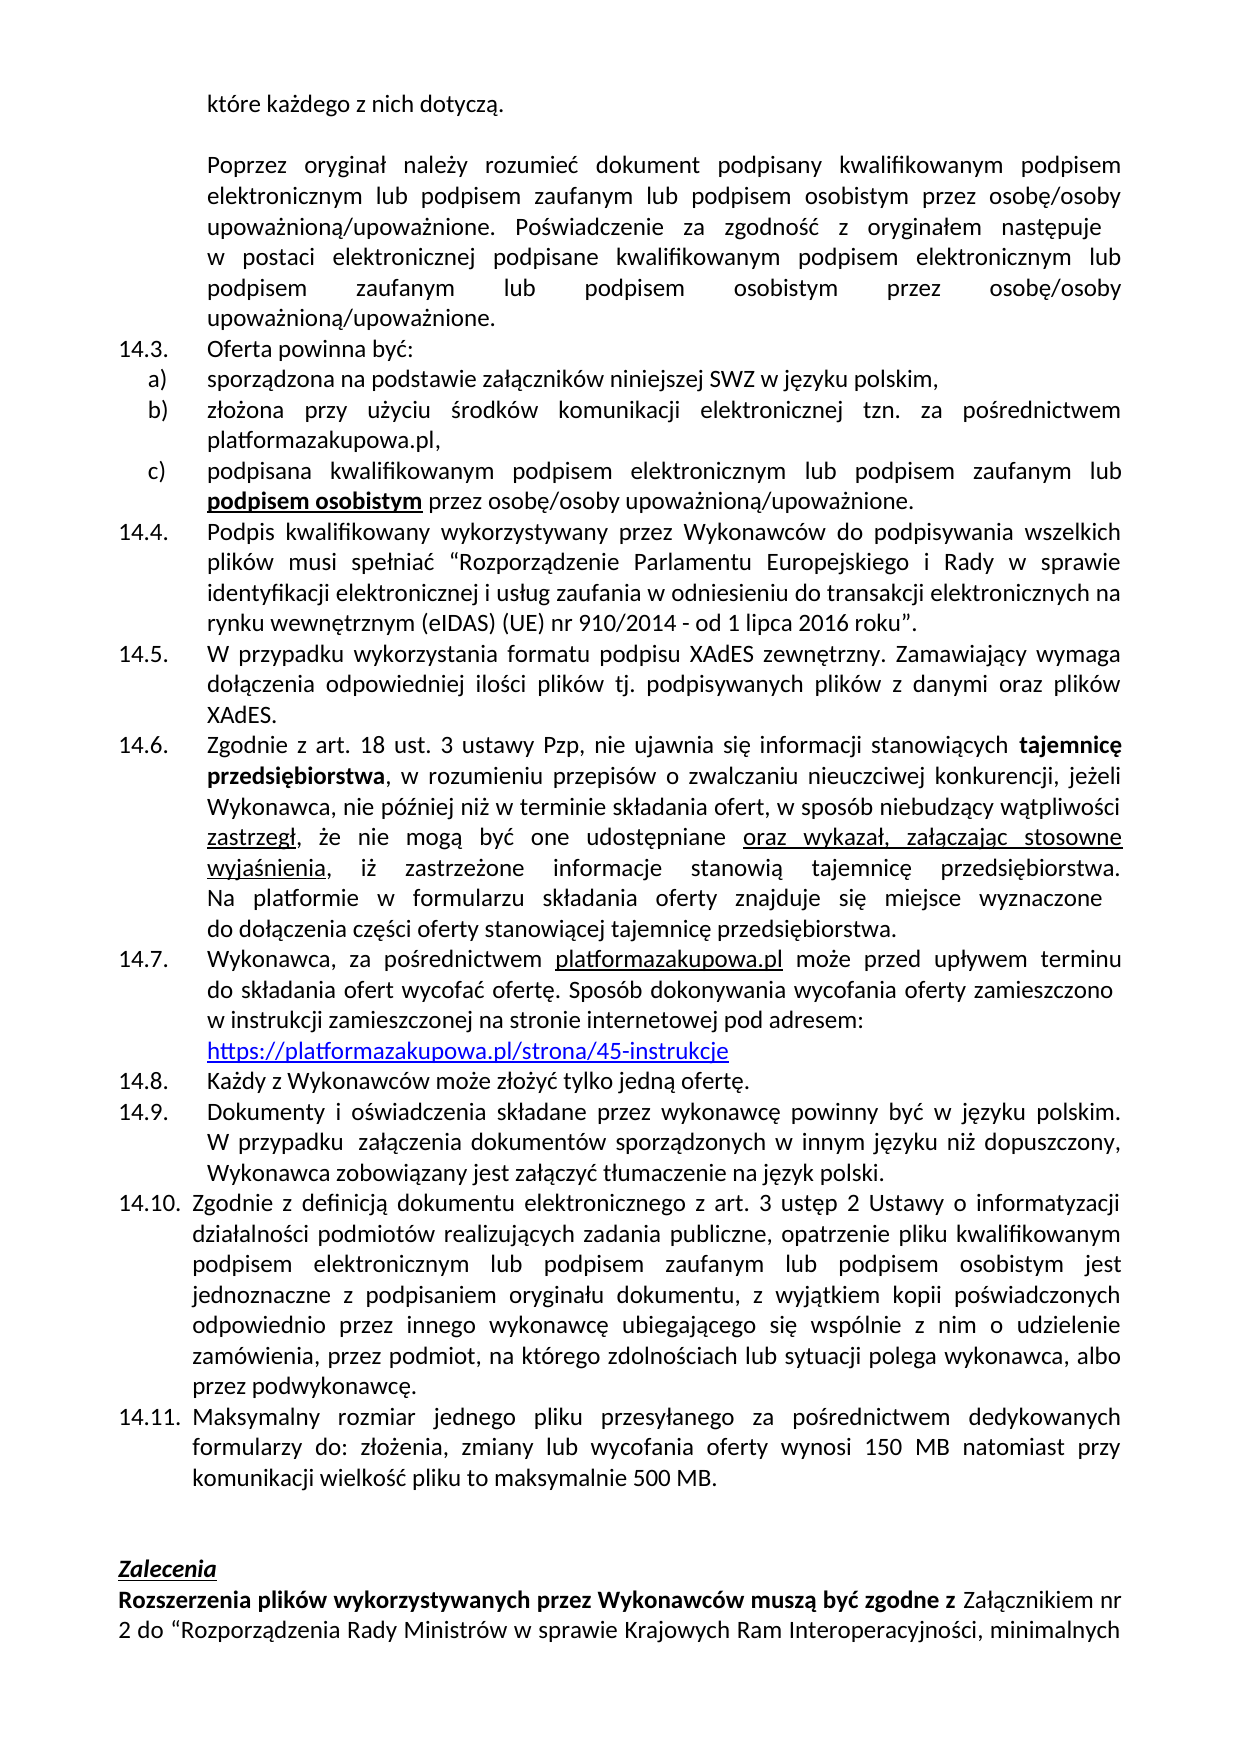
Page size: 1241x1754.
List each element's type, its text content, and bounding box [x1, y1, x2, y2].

list złożona przy użyciu środków komunikacji elektronicznej tzn. za pośrednictwem platformazakupowa.pl, [148, 394, 1122, 455]
list sporządzona na podstawie załączników niniejszej SWZ w języku polskim, [148, 363, 1122, 394]
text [118, 1584, 1122, 1645]
subtitle Zalecenia [118, 1554, 1122, 1584]
list Wykonawca, za pośrednictwem platformazakupowa.pl może przed upływem terminu do składania ofert wycofać ofertę. Sposób dokonywania wycofania oferty zamieszczono w instrukcji zamieszczonej na stronie internetowej pod adresem: [118, 943, 1122, 1035]
list Każdy z Wykonawców może złożyć tylko jedną ofertę. [118, 1065, 1122, 1096]
text Poprzez oryginał należy rozumieć dokument podpisany kwalifikowanym podpisem elektronicznym lub podpisem zaufanym lub podpisem osobistym przez osobę/osoby upoważnioną/upoważnione. Poświadczenie za zgodność z oryginałem następuje w postaci elektronicznej podpisane kwalifikowanym podpisem elektronicznym lub podpisem zaufanym lub podpisem osobistym przez osobę/osoby upoważnioną/upoważnione. [207, 150, 1122, 333]
list Zgodnie z art. 18 ust. 3 ustawy Pzp, nie ujawnia się informacji stanowiących tajemnicę przedsiębiorstwa, w rozumieniu przepisów o zwalczaniu nieuczciwej konkurencji, jeżeli Wykonawca, nie później niż w terminie składania ofert, w sposób niebudzący wątpliwości zastrzegł, że nie mogą być one udostępniane oraz wykazał, załączając stosowne wyjaśnienia, iż zastrzeżone informacje stanowią tajemnicę przedsiębiorstwa. Na platformie w formularzu składania oferty znajduje się miejsce wyznaczone do dołączenia części oferty stanowiącej tajemnicę przedsiębiorstwa. [118, 729, 1122, 943]
list Zgodnie z definicją dokumentu elektronicznego z art. 3 ustęp 2 Ustawy o informatyzacji działalności podmiotów realizujących zadania publiczne, opatrzenie pliku kwalifikowanym podpisem elektronicznym lub podpisem zaufanym lub podpisem osobistym jest jednoznaczne z podpisaniem oryginału dokumentu, z wyjątkiem kopii poświadczonych odpowiednio przez innego wykonawcę ubiegającego się wspólnie z nim o udzielenie zamówienia, przez podmiot, na którego zdolnościach lub sytuacji polega wykonawca, albo przez podwykonawcę. [118, 1187, 1122, 1401]
list Maksymalny rozmiar jednego pliku przesyłanego za pośrednictwem dedykowanych formularzy do: złożenia, zmiany lub wycofania oferty wynosi 150 MB natomiast przy komunikacji wielkość pliku to maksymalnie 500 MB. [118, 1401, 1122, 1493]
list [118, 89, 1122, 119]
list podpisana kwalifikowanym podpisem elektronicznym lub podpisem zaufanym lub podpisem osobistym przez osobę/osoby upoważnioną/upoważnione. [148, 455, 1122, 516]
list Oferta powinna być: [118, 333, 1122, 363]
list Podpis kwalifikowany wykorzystywany przez Wykonawców do podpisywania wszelkich plików musi spełniać “Rozporządzenie Parlamentu Europejskiego i Rady w sprawie identyfikacji elektronicznej i usług zaufania w odniesieniu do transakcji elektronicznych na rynku wewnętrznym (eIDAS) (UE) nr 910/2014 - od 1 lipca 2016 roku”. [118, 516, 1122, 638]
text https://platformazakupowa.pl/strona/45-instrukcje [207, 1035, 1122, 1065]
list W przypadku wykorzystania formatu podpisu XAdES zewnętrzny. Zamawiający wymaga dołączenia odpowiedniej ilości plików tj. podpisywanych plików z danymi oraz plików XAdES. [118, 638, 1122, 729]
list Dokumenty i oświadczenia składane przez wykonawcę powinny być w języku polskim. W przypadku załączenia dokumentów sporządzonych w innym języku niż dopuszczony, Wykonawca zobowiązany jest załączyć tłumaczenie na język polski. [118, 1096, 1122, 1187]
